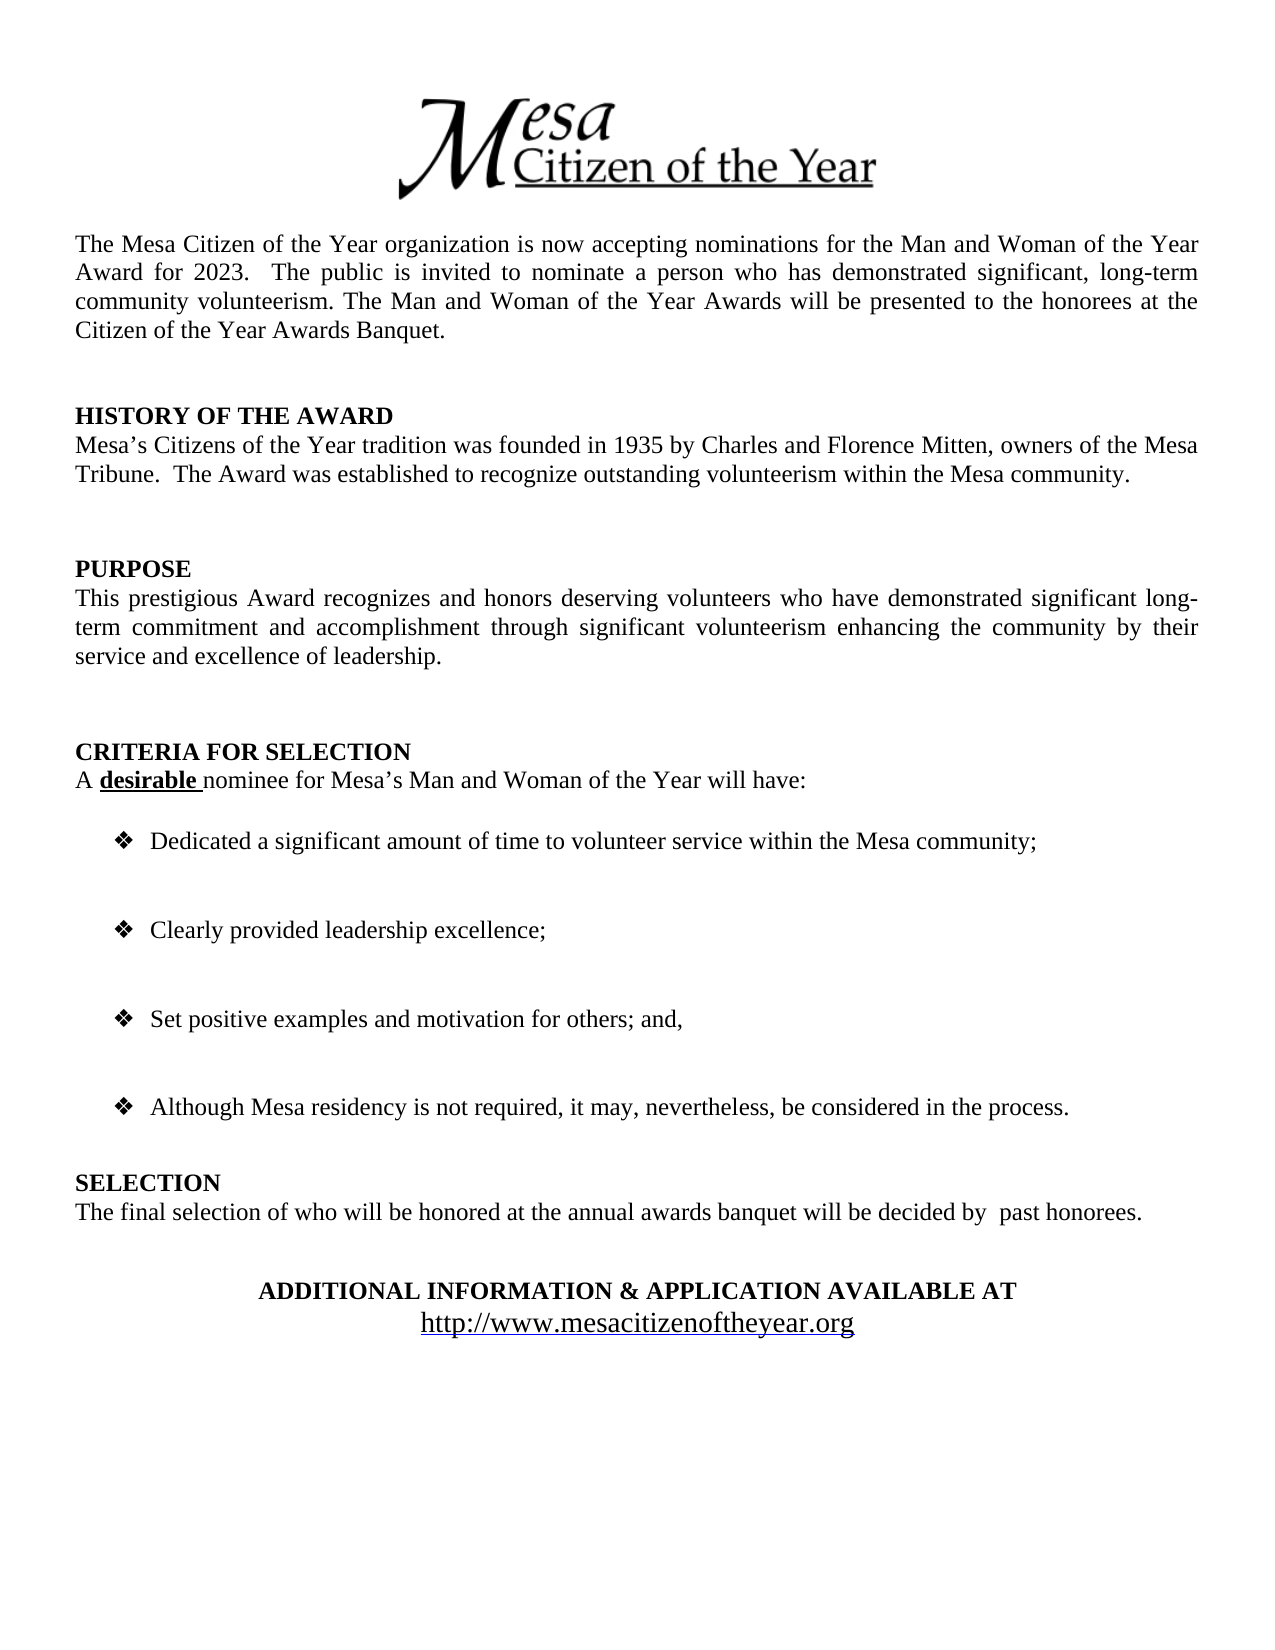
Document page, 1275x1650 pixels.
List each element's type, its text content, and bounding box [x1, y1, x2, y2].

text A desirable nominee for Mesa’s Man and Woman of the Year will have: [75, 765, 1200, 794]
text http://www.mesacitizenoftheyear.org [75, 1305, 1200, 1338]
text ADDITIONAL INFORMATION & APPLICATION AVAILABLE AT [75, 1276, 1200, 1305]
text CRITERIA FOR SELECTION [75, 737, 1200, 765]
picture [398, 98, 877, 200]
text The Mesa Citizen of the Year organization is now accepting nominations for the Man and Woman of the Year Award for 2023. The public is invited to nominate a person who has demonstrated significant, long-term community volunteerism. The Man and Woman of the Year Awards will be presented to the honorees at the Citizen of the Year Awards Banquet. [75, 229, 1200, 344]
text This prestigious Award recognizes and honors deserving volunteers who have demonstrated significant long-term commitment and accomplishment through significant volunteerism enhancing the community by their service and excellence of leadership. [75, 583, 1200, 669]
text HISTORY OF THE AWARD [75, 401, 1200, 430]
text Mesa’s Citizens of the Year tradition was founded in 1935 by Charles and Florence Mitten, owners of the Mesa Tribune. The Award was established to recognize outstanding volunteerism within the Mesa community. [75, 430, 1200, 487]
list Set positive examples and motivation for others; and, [112, 1000, 1200, 1034]
text SELECTION [75, 1168, 1200, 1197]
text PURPOSE [75, 554, 1200, 583]
list Clearly provided leadership excellence; [112, 912, 1200, 946]
list Dedicated a significant amount of time to volunteer service within the Mesa community; [112, 823, 1200, 857]
list Although Mesa residency is not required, it may, nevertheless, be considered in the process. [112, 1089, 1200, 1123]
text The final selection of who will be honored at the annual awards banquet will be decided by past honorees. [75, 1197, 1200, 1226]
